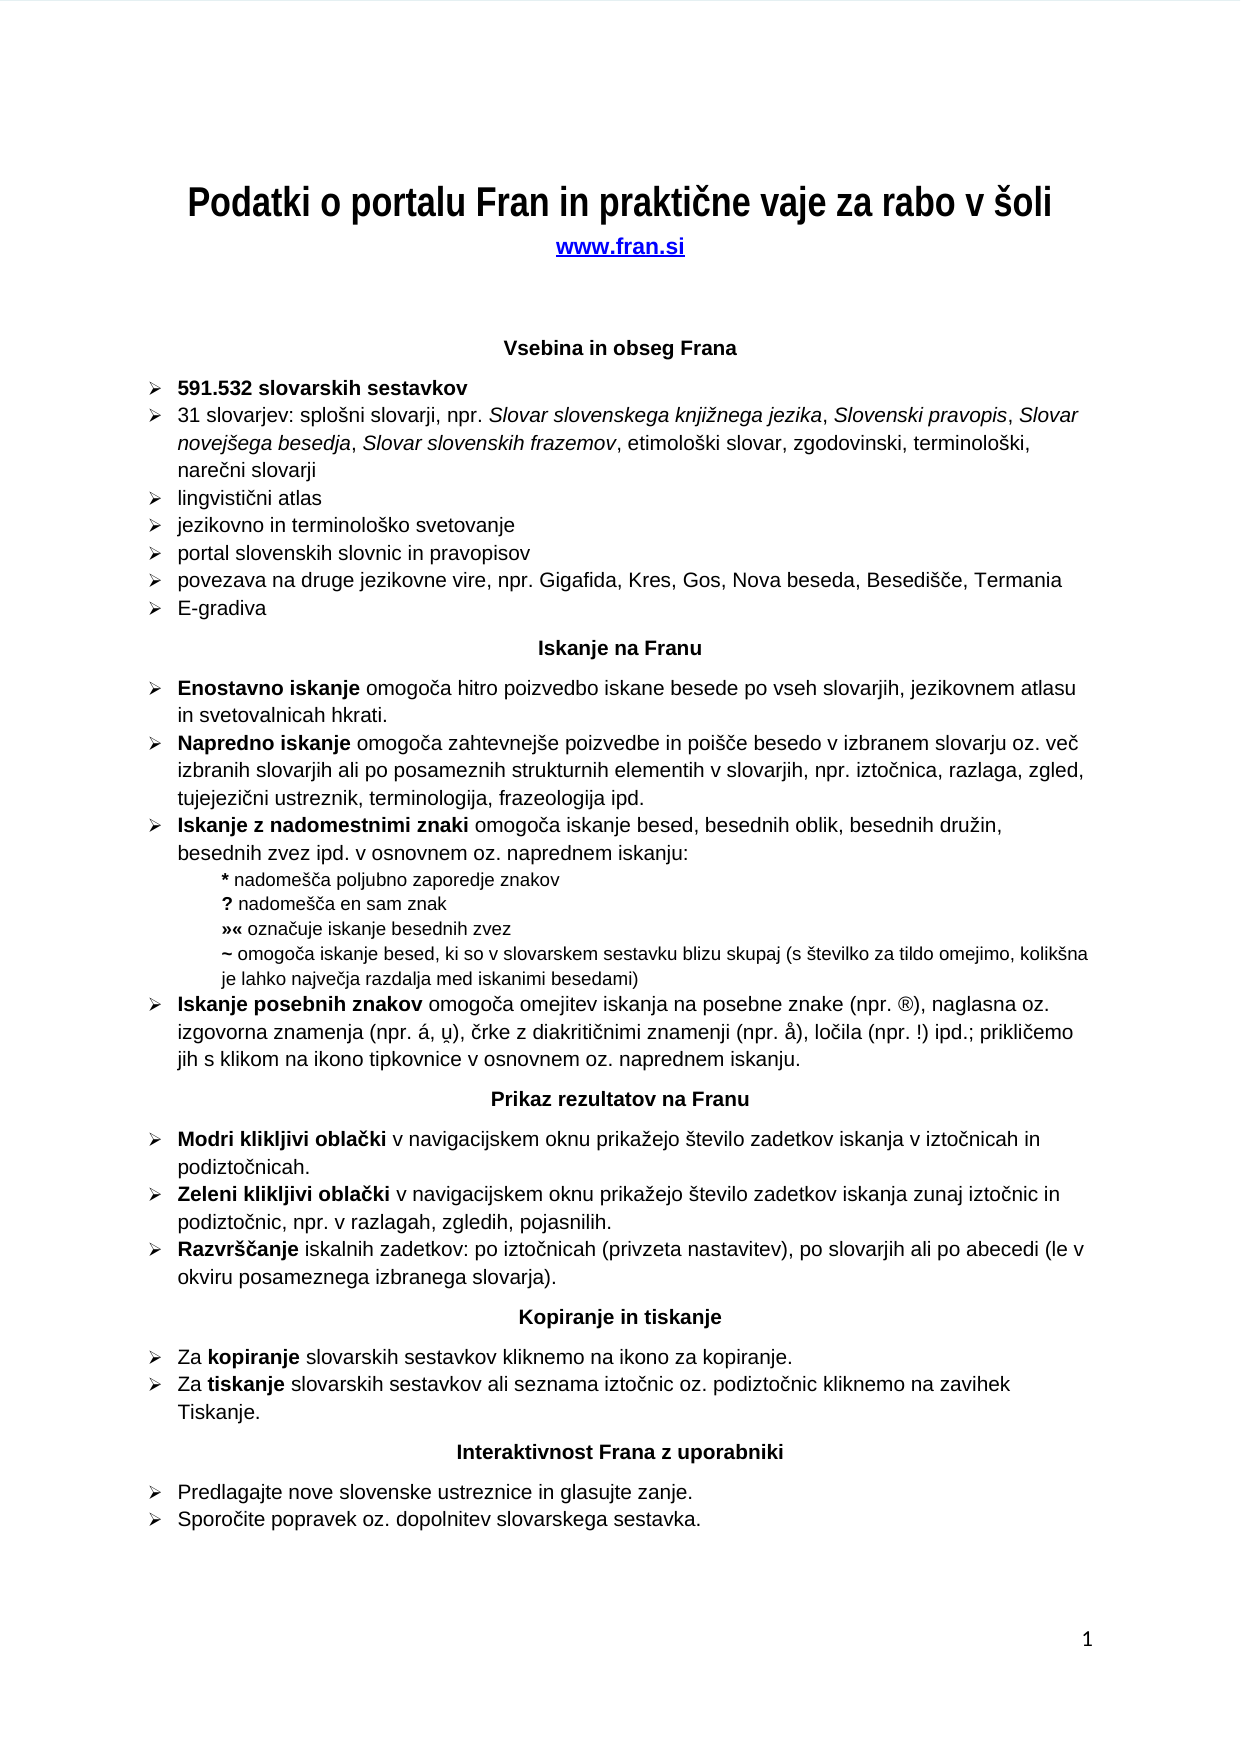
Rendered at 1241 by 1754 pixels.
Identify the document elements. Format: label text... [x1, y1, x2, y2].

list E-gradiva [148, 596, 1093, 620]
list 31 slovarjev: splošni slovarji, npr. Slovar slovenskega knjižnega jezika, Slovenski pravopis, Slovar novejšega besedja, Slovar slovenskih frazemov, etimološki slovar, zgodovinski, terminološki, narečni slovarji [148, 403, 1093, 482]
text Interaktivnost Frana z uporabniki [148, 1440, 1093, 1464]
list Napredno iskanje omogoča zahtevnejše poizvedbe in poišče besedo v izbranem slovarju oz. več izbranih slovarjih ali po posameznih strukturnih elementih v slovarjih, npr. iztočnica, razlaga, zgled, tujejezični ustreznik, terminologija, frazeologija ipd. [148, 731, 1093, 810]
list Iskanje posebnih znakov omogoča omejitev iskanja na posebne znake (npr. ®), naglasna oz. izgovorna znamenja (npr. á, u̯), črke z diakritičnimi znamenji (npr. å), ločila (npr. !) ipd.; prikličemo jih s klikom na ikono tipkovnice v osnovnem oz. naprednem iskanju. [148, 992, 1093, 1071]
list ? nadomešča en sam znak [177, 893, 1093, 915]
list povezava na druge jezikovne vire, npr. Gigafida, Kres, Gos, Nova beseda, Besedišče, Termania [148, 568, 1093, 592]
list »« označuje iskanje besednih zvez [177, 918, 1093, 939]
list Iskanje z nadomestnimi znaki omogoča iskanje besed, besednih oblik, besednih družin, besednih zvez ipd. v osnovnem oz. naprednem iskanju: [148, 813, 1093, 865]
text Iskanje na Franu [148, 636, 1093, 660]
list 591.532 slovarskih sestavkov [148, 376, 1093, 400]
list Predlagajte nove slovenske ustreznice in glasujte zanje. [148, 1480, 1093, 1504]
list Modri klikljivi oblački v navigacijskem oknu prikažejo število zadetkov iskanja v iztočnicah in podiztočnicah. [148, 1127, 1093, 1179]
list Sporočite popravek oz. dopolnitev slovarskega sestavka. [148, 1507, 1093, 1531]
text Prikaz rezultatov na Franu [148, 1087, 1093, 1111]
text Vsebina in obseg Frana [148, 336, 1093, 360]
list jezikovno in terminološko svetovanje [148, 513, 1093, 537]
text Kopiranje in tiskanje [148, 1305, 1093, 1329]
text Podatki o portalu Fran in praktične vaje za rabo v šoli [148, 178, 1093, 226]
list Razvrščanje iskalnih zadetkov: po iztočnicah (privzeta nastavitev), po slovarjih ali po abecedi (le v okviru posameznega izbranega slovarja). [148, 1237, 1093, 1289]
list Za kopiranje slovarskih sestavkov kliknemo na ikono za kopiranje. [148, 1345, 1093, 1369]
list ~ omogoča iskanje besed, ki so v slovarskem sestavku blizu skupaj (s številko za tildo omejimo, kolikšna je lahko največja razdalja med iskanimi besedami) [221, 943, 1093, 989]
list Za tiskanje slovarskih sestavkov ali seznama iztočnic oz. podiztočnic kliknemo na zavihek Tiskanje. [148, 1372, 1093, 1424]
list Enostavno iskanje omogoča hitro poizvedbo iskane besede po vseh slovarjih, jezikovnem atlasu in svetovalnicah hkrati. [148, 676, 1093, 727]
list portal slovenskih slovnic in pravopisov [148, 541, 1093, 565]
list lingvistični atlas [148, 486, 1093, 510]
text www.fran.si [148, 233, 1093, 259]
list * nadomešča poljubno zaporedje znakov [177, 868, 1093, 890]
list Zeleni klikljivi oblački v navigacijskem oknu prikažejo število zadetkov iskanja zunaj iztočnic in podiztočnic, npr. v razlagah, zgledih, pojasnilih. [148, 1182, 1093, 1234]
